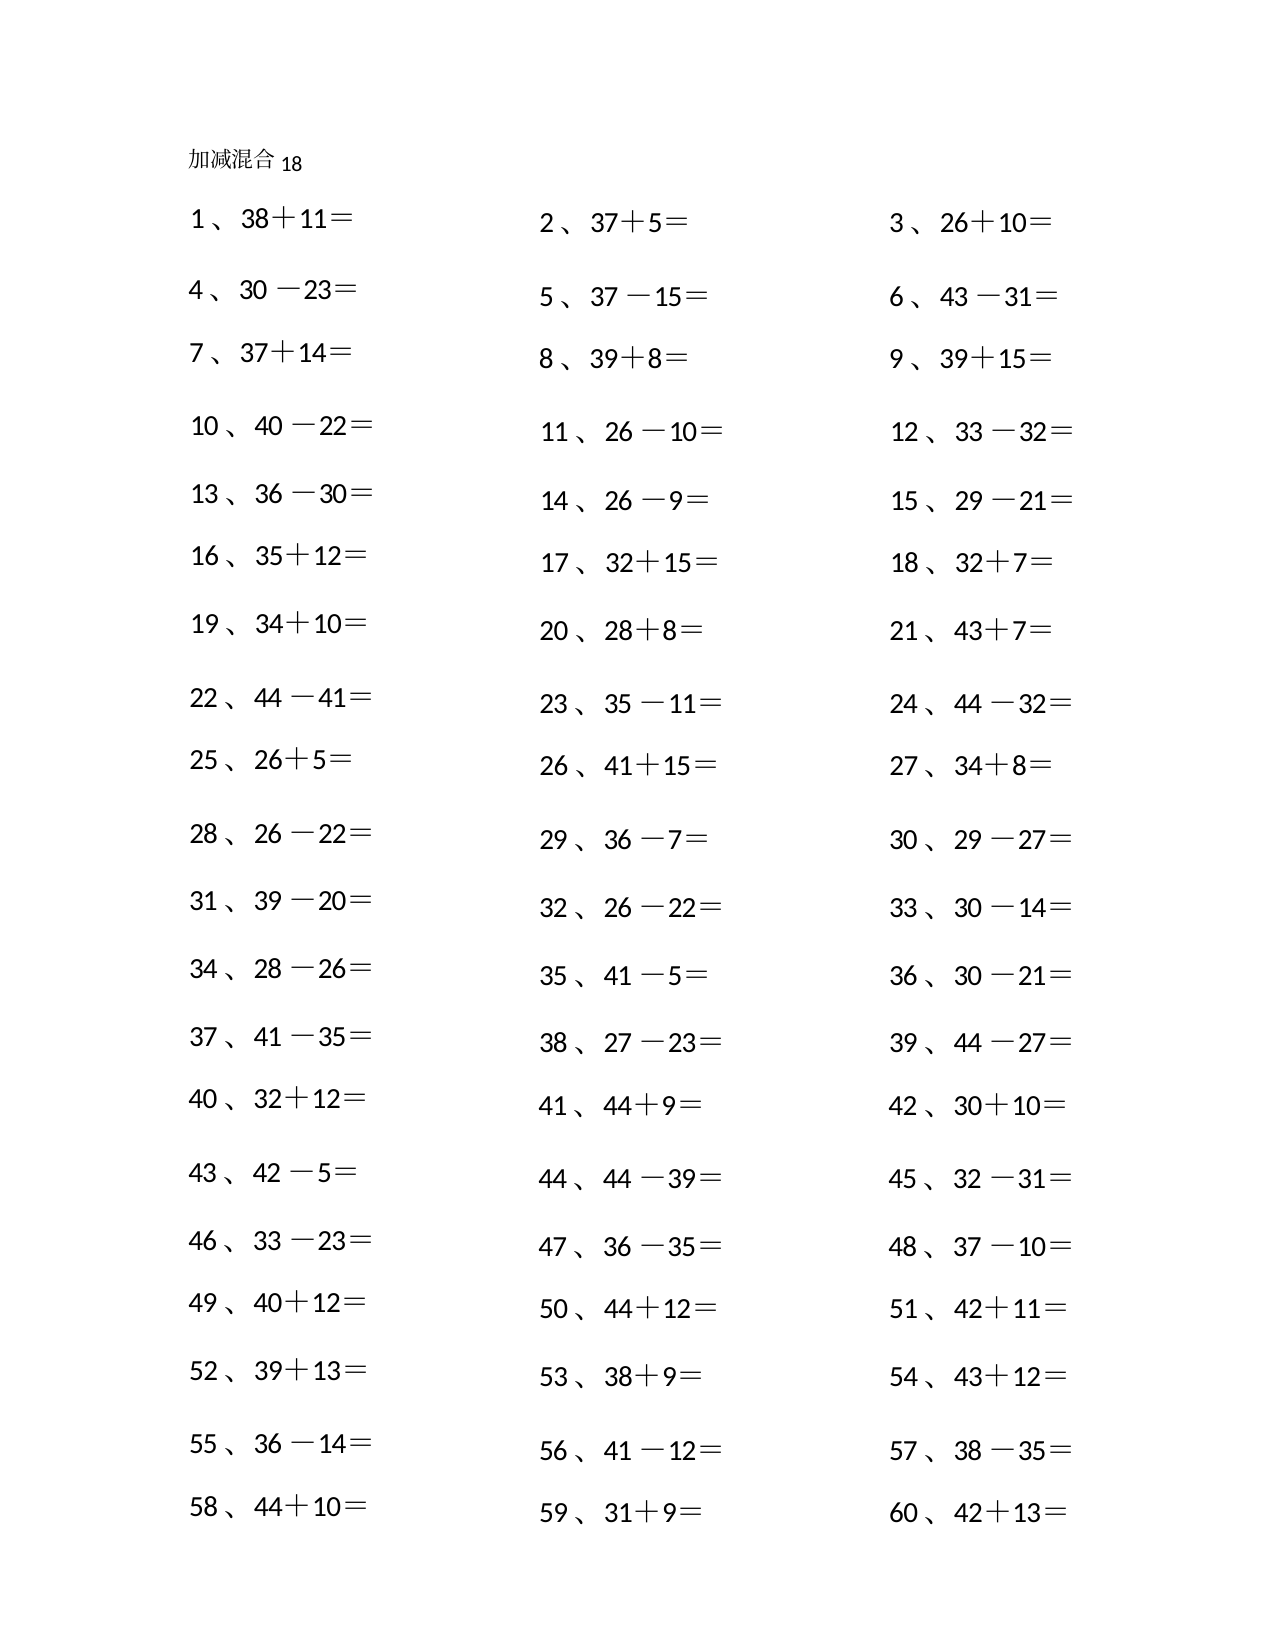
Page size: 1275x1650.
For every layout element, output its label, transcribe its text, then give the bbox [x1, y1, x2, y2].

text 35 、41 －5＝ [454, 960, 794, 991]
text 57 、38 －35＝ [804, 1435, 1084, 1466]
text 15 、29 －21＝ [804, 485, 1084, 516]
text 58 、44＋10＝ [188, 1490, 444, 1522]
text 5 、37 －15＝ [454, 281, 794, 312]
text 37 、41 －35＝ [188, 1021, 444, 1053]
text 34 、28 －26＝ [188, 953, 444, 985]
text 22 、44 －41＝ [188, 682, 444, 713]
text 31 、39 －20＝ [188, 886, 444, 917]
text 45 、32 －31＝ [804, 1163, 1084, 1195]
text 32 、26 －22＝ [454, 892, 794, 923]
text 40 、32＋12＝ [188, 1083, 444, 1115]
text 54 、43＋12＝ [804, 1361, 1084, 1393]
text 39 、44 －27＝ [804, 1028, 1084, 1059]
text 7 、37＋14＝ [188, 336, 444, 368]
text 20 、28＋8＝ [454, 614, 794, 646]
text 29 、36 －7＝ [454, 824, 794, 856]
text 27 、34＋8＝ [804, 750, 1084, 782]
text 11 、26 －10＝ [454, 417, 794, 448]
text 47 、36 －35＝ [454, 1231, 794, 1263]
text 53 、38＋9＝ [454, 1361, 794, 1393]
text 4 、30 －23＝ [188, 275, 444, 306]
text 46 、33 －23＝ [188, 1225, 444, 1256]
text 51 、42＋11＝ [804, 1293, 1084, 1325]
text 33 、30 －14＝ [804, 892, 1084, 923]
text 42 、30＋10＝ [804, 1089, 1084, 1121]
text 50 、44＋12＝ [454, 1293, 794, 1325]
text 23 、35 －11＝ [454, 688, 794, 720]
text 19 、34＋10＝ [188, 608, 444, 640]
text 17 、32＋15＝ [454, 546, 794, 579]
text 52 、39＋13＝ [188, 1354, 444, 1387]
text 加减混合 18 [188, 155, 444, 200]
text 1 、38＋11＝ [188, 200, 444, 236]
text 6 、43 －31＝ [804, 281, 1084, 312]
text 43 、42 －5＝ [188, 1157, 444, 1188]
text 13 、36 －30＝ [188, 478, 444, 510]
text 12 、33 －32＝ [804, 417, 1084, 448]
text 41 、44＋9＝ [454, 1089, 794, 1121]
text 28 、26 －22＝ [188, 818, 444, 849]
text 9 、39＋15＝ [804, 343, 1084, 375]
text 10 、40 －22＝ [188, 411, 444, 442]
text 60 、42＋13＝ [804, 1497, 1084, 1529]
text 3 、26＋10＝ [804, 207, 1084, 239]
text 18 、32＋7＝ [804, 546, 1084, 579]
text 16 、35＋12＝ [188, 540, 444, 572]
text 21 、43＋7＝ [804, 614, 1084, 646]
text 36 、30 －21＝ [804, 960, 1084, 991]
text 25 、26＋5＝ [188, 744, 444, 776]
text 49 、40＋12＝ [188, 1287, 444, 1319]
text 59 、31＋9＝ [454, 1497, 794, 1529]
text 56 、41 －12＝ [454, 1435, 794, 1466]
text 2 、37＋5＝ [454, 207, 794, 239]
text 8 、39＋8＝ [454, 343, 794, 375]
text 26 、41＋15＝ [454, 750, 794, 782]
text 48 、37 －10＝ [804, 1231, 1084, 1263]
text 24 、44 －32＝ [804, 688, 1084, 720]
text 30 、29 －27＝ [804, 824, 1084, 856]
text 55 、36 －14＝ [188, 1429, 444, 1460]
text 14 、26 －9＝ [454, 485, 794, 516]
text 38 、27 －23＝ [454, 1028, 794, 1059]
text 44 、44 －39＝ [454, 1163, 794, 1195]
